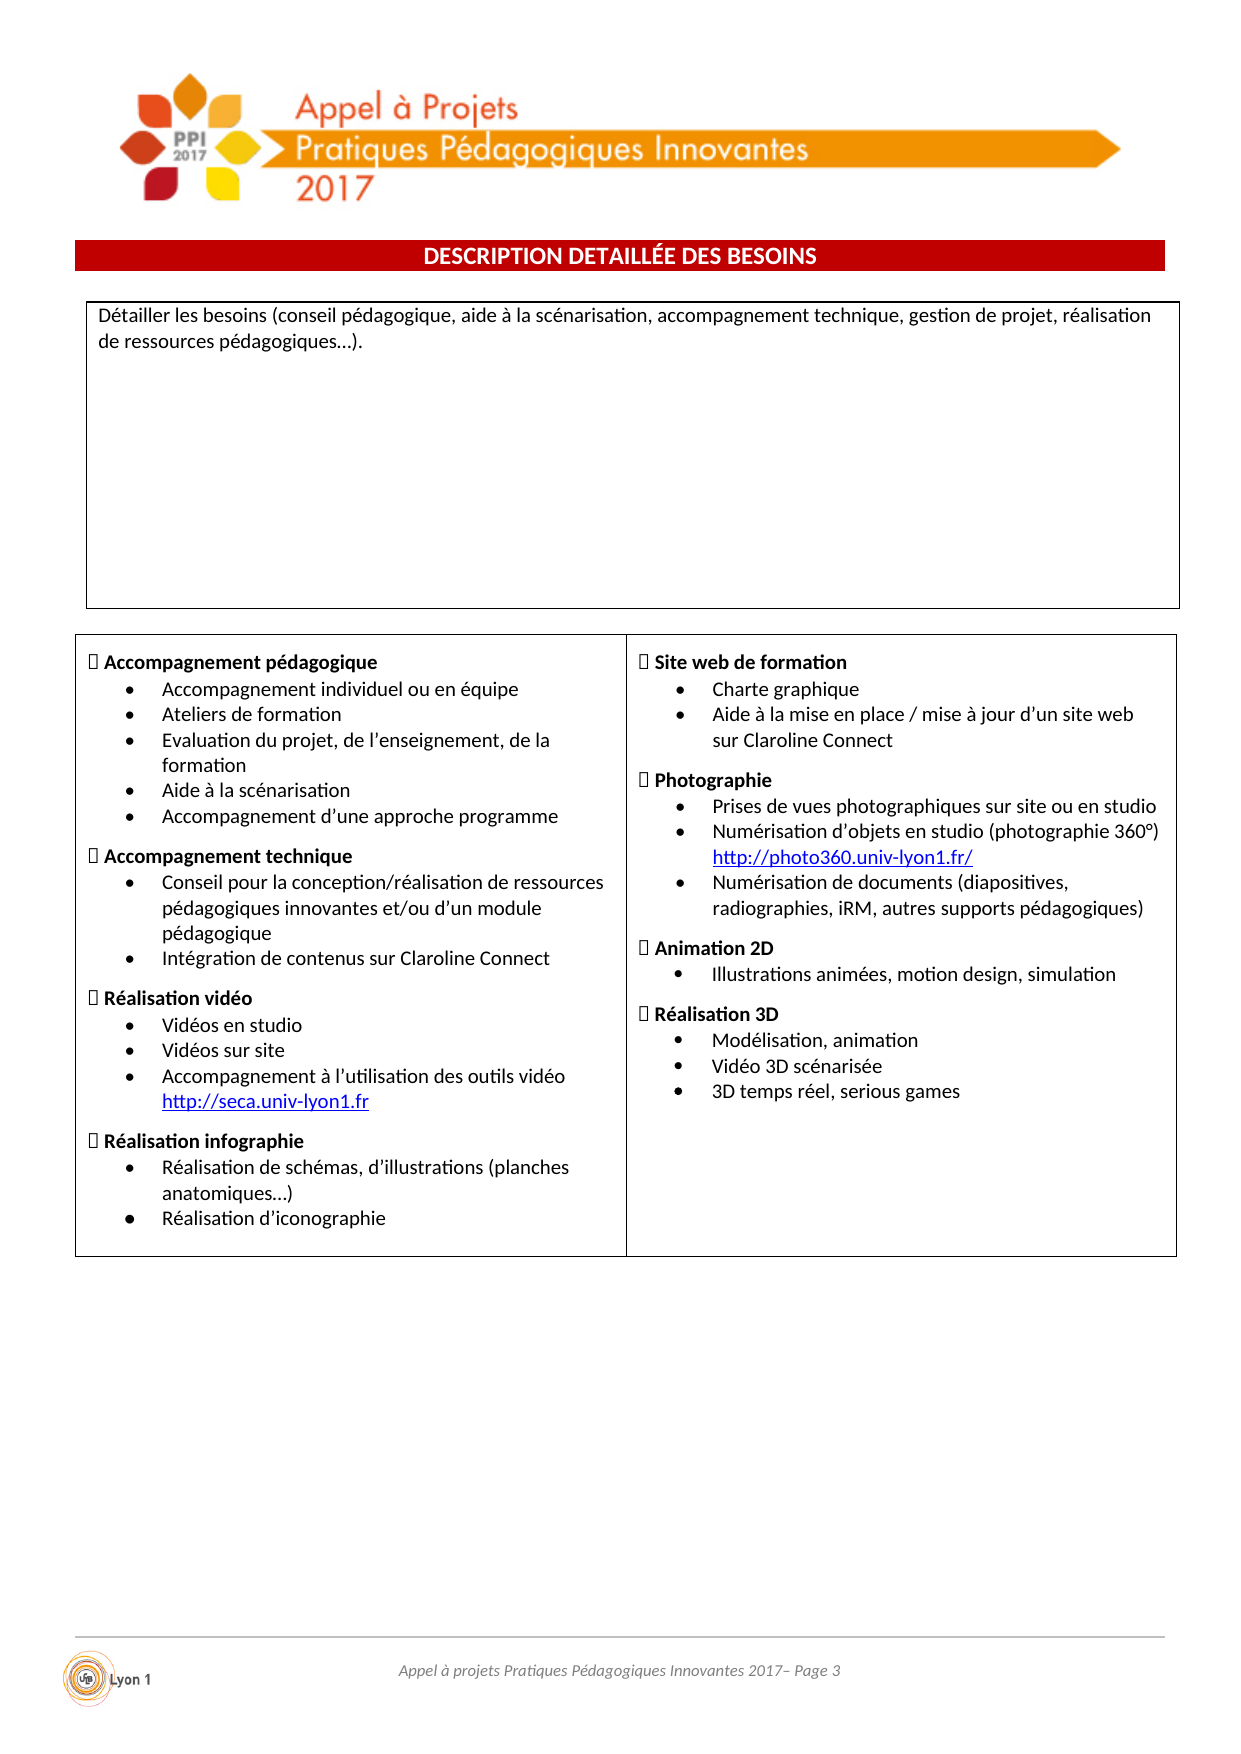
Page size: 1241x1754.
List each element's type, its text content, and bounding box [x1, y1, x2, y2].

picture [119, 73, 1121, 210]
table_header  Site web de formation Charte graphique Aide à la mise en place / mise à jour d’un site web sur Claroline Connect  Photographie Prises de vues photographiques sur site ou en studio Numérisation d’objets en studio (photographie 360°) http://photo360.univ-lyon1.fr/ Numérisation de documents (diapositives, radiographies, iRM, autres supports pédagogiques)  Animation 2D Illustrations animées, motion design, simulation  Réalisation 3D Modélisation, animation Vidéo 3D scénarisée 3D temps réel, serious games [627, 635, 1176, 1256]
picture [47, 1648, 166, 1710]
text DESCRIPTION detaillée DES BESOINS [75, 240, 1165, 271]
table_header Détailler les besoins (conseil pédagogique, aide à la scénarisation, accompagnement technique, gestion de projet, réalisation de ressources pédagogiques…). [87, 303, 1179, 607]
table_header  Accompagnement pédagogique Accompagnement individuel ou en équipe Ateliers de formation Evaluation du projet, de l’enseignement, de la formation Aide à la scénarisation Accompagnement d’une approche programme  Accompagnement technique Conseil pour la conception/réalisation de ressources pédagogiques innovantes et/ou d’un module pédagogique Intégration de contenus sur Claroline Connect  Réalisation vidéo Vidéos en studio Vidéos sur site Accompagnement à l’utilisation des outils vidéo http://seca.univ-lyon1.fr  Réalisation infographie Réalisation de schémas, d’illustrations (planches anatomiques…) Réalisation d’iconographie [76, 635, 626, 1256]
